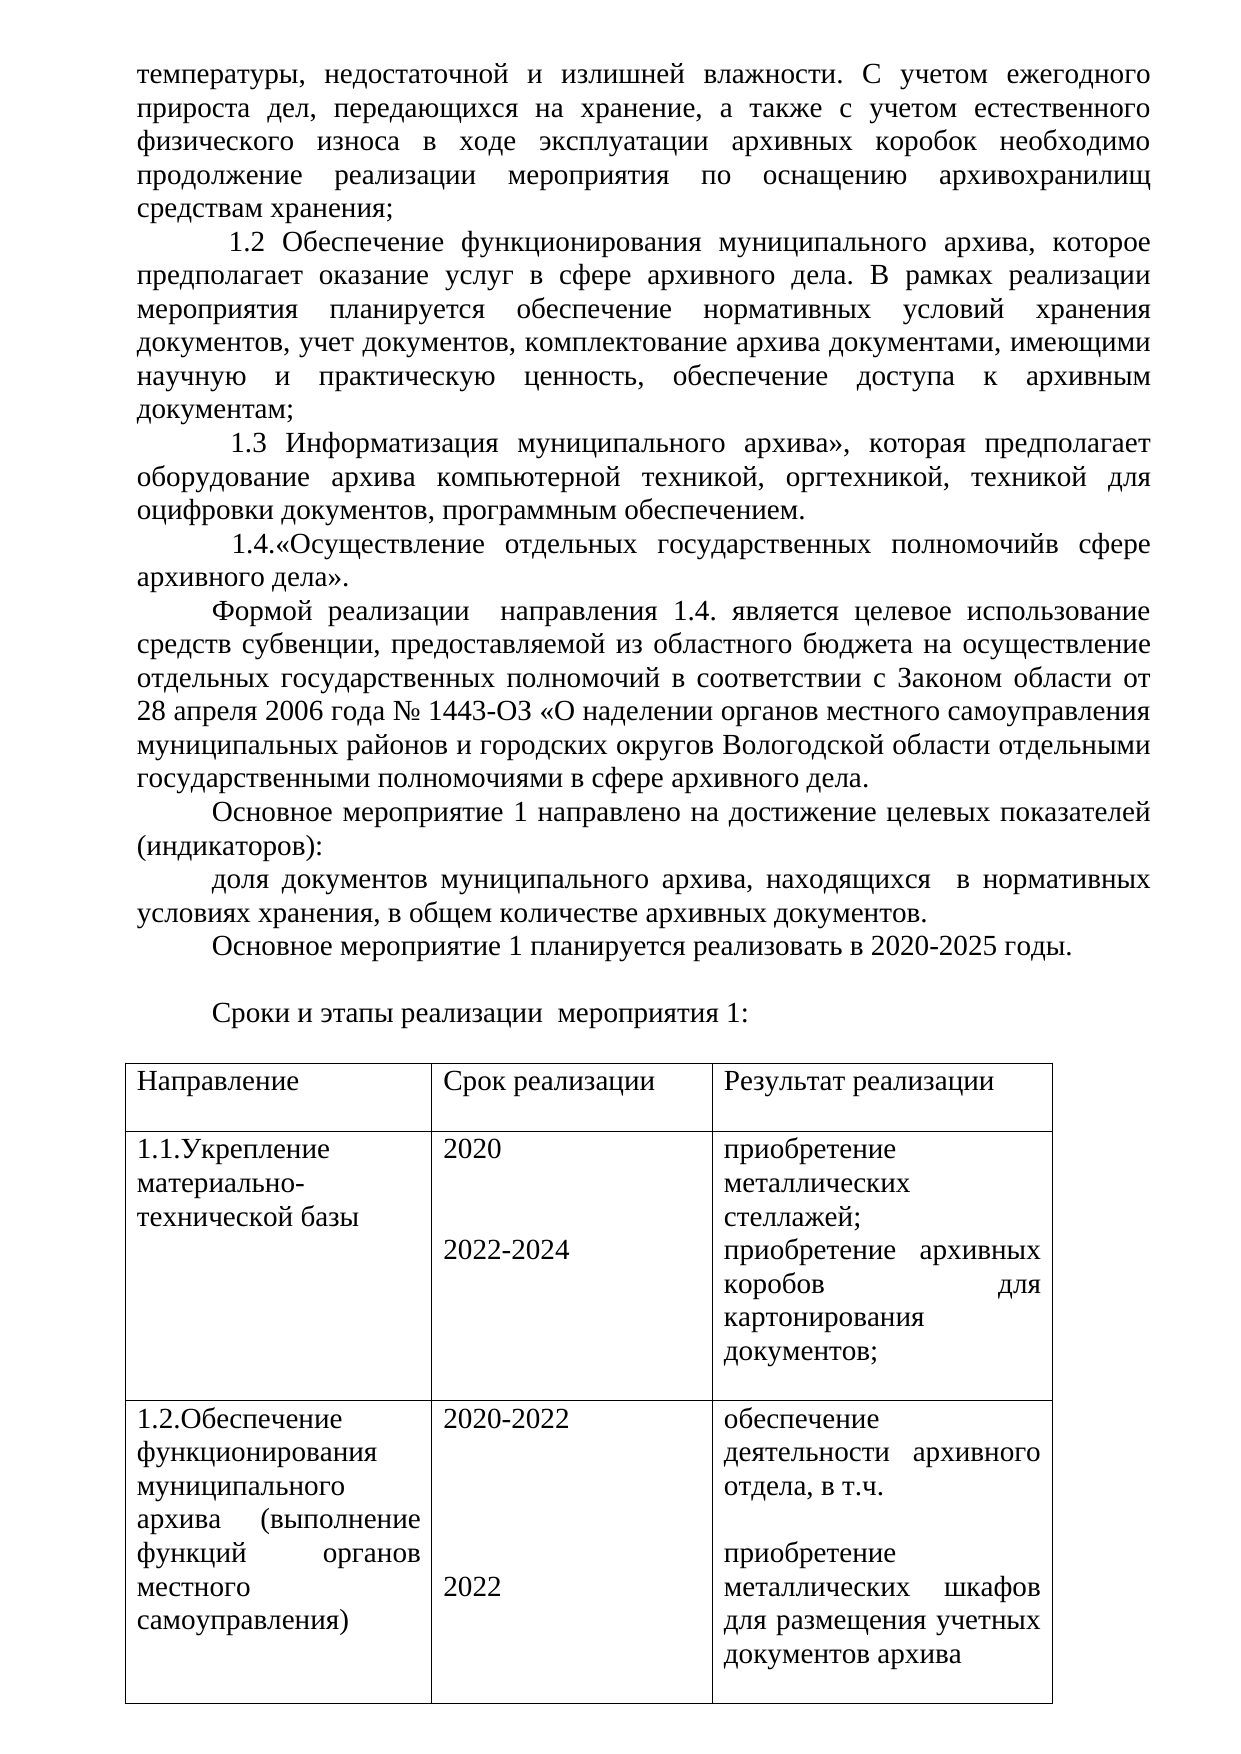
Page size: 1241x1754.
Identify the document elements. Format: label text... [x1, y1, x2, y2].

table_header Срок реализации [432, 1064, 712, 1131]
table_cell 1.1.Укрепление материально-технической базы [126, 1132, 431, 1400]
table_cell приобретение металлических стеллажей; приобретение архивных коробов для картонирования документов; [713, 1132, 1052, 1400]
table_cell 2020-2022 2022 [432, 1401, 712, 1703]
text Основное мероприятие 1 планируется реализовать в 2020-2025 годы. [137, 928, 1152, 962]
table_cell 1.2.Обеспечение функционирования муниципального архива (выполнение функций органов местного самоуправления) [126, 1401, 431, 1703]
table_cell 2020 2022-2024 [432, 1132, 712, 1400]
table_header Направление [126, 1064, 431, 1131]
text доля документов муниципального архива, находящихся в нормативных условиях хранения, в общем количестве архивных документов. [137, 861, 1152, 928]
table_cell обеспечение деятельности архивного отдела, в т.ч. приобретение металлических шкафов для размещения учетных документов архива [713, 1401, 1052, 1703]
text Сроки и этапы реализации мероприятия 1: [137, 995, 1152, 1029]
text 1.3 Информатизация муниципального архива», которая предполагает оборудование архива компьютерной техникой, оргтехникой, техникой для оцифровки документов, программным обеспечением. [137, 425, 1152, 526]
text Формой реализации направления 1.4. является целевое использование средств субвенции, предоставляемой из областного бюджета на осуществление отдельных государственных полномочий в соответствии с Законом области от 28 апреля 2006 года № 1443-ОЗ «О наделении органов местного самоуправления муниципальных районов и городских округов Вологодской области отдельными государственными полномочиями в сфере архивного дела. [137, 593, 1152, 794]
table_header Результат реализации [713, 1064, 1052, 1131]
text 1.2 Обеспечение функционирования муниципального архива, которое предполагает оказание услуг в сфере архивного дела. В рамках реализации мероприятия планируется обеспечение нормативных условий хранения документов, учет документов, комплектование архива документами, имеющими научную и практическую ценность, обеспечение доступа к архивным документам; [137, 224, 1152, 425]
text Основное мероприятие 1 направлено на достижение целевых показателей (индикаторов): [137, 794, 1152, 861]
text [137, 56, 1152, 224]
text 1.4.«Осуществление отдельных государственных полномочийв сфере архивного дела». [137, 526, 1152, 593]
